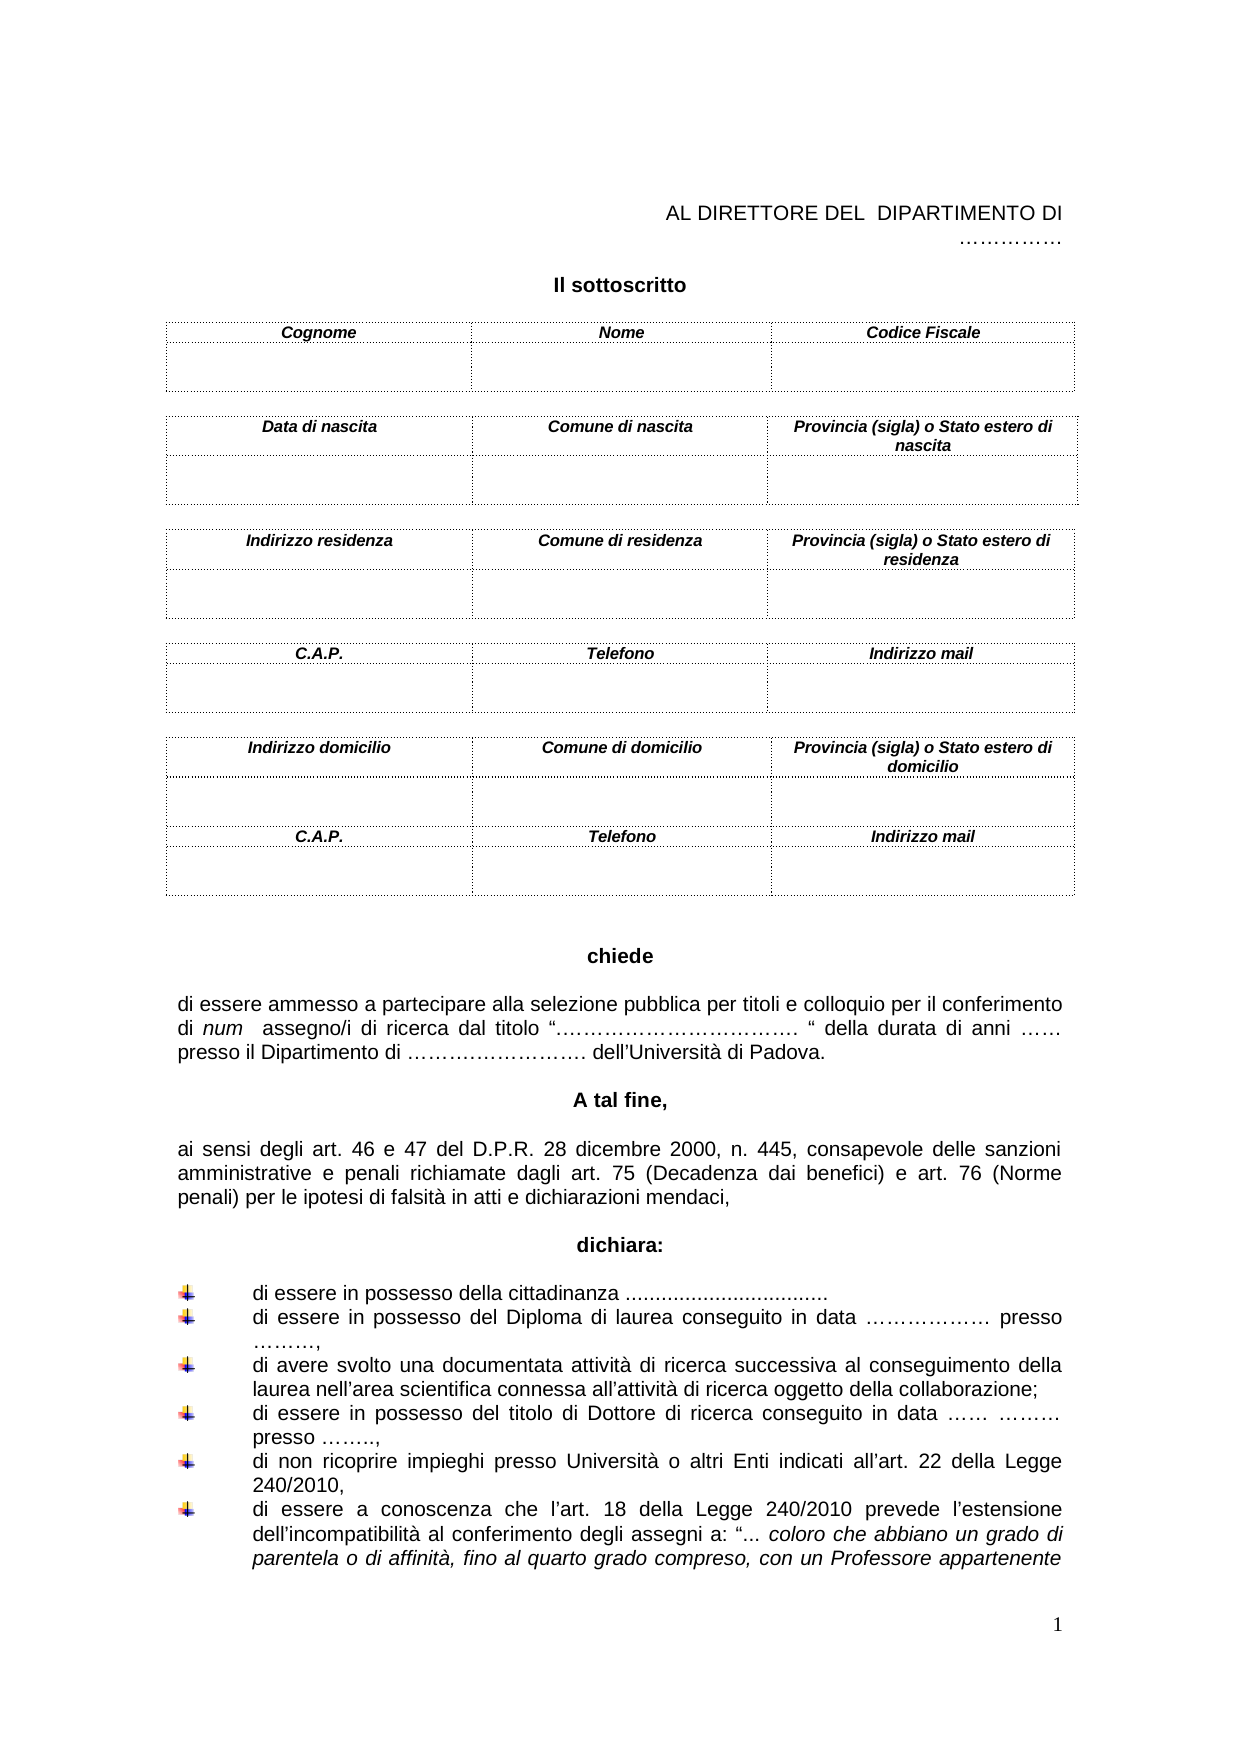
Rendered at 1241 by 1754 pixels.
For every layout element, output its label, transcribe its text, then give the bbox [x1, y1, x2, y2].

table_header Indirizzo residenza [166, 529, 472, 568]
table_header Data di nascita [166, 416, 472, 455]
table_cell [771, 776, 1074, 826]
picture [178, 1307, 195, 1325]
table_header Nome [471, 322, 772, 342]
picture [178, 1500, 195, 1517]
text ai sensi degli art. 46 e 47 del D.P.R. 28 dicembre 2000, n. 445, consapevole delle sanzioni amministrative e penali richiamate dagli art. 75 (Decadenza dai benefici) e art. 76 (Norme penali) per le ipotesi di falsità in atti e dichiarazioni mendaci, [177, 1136, 1063, 1209]
table_cell [771, 846, 1074, 895]
table_header Indirizzo mail [768, 643, 1074, 663]
table_header Cognome [166, 322, 471, 342]
text chiede [177, 944, 1063, 968]
table_header C.A.P. [166, 643, 472, 663]
table_cell [166, 776, 472, 826]
text Il sottoscritto [177, 273, 1063, 297]
table_cell [473, 569, 768, 618]
list di essere in possesso del Diploma di laurea conseguito in data ……………… presso ………, [177, 1305, 1063, 1353]
text di essere ammesso a partecipare alla selezione pubblica per titoli e colloquio per il conferimento di num assegno/i di ricerca dal titolo “.……………………………. “ della durata di anni …… presso il Dipartimento di ……….……………. dell’Università di Padova. [177, 992, 1063, 1064]
table_cell [768, 569, 1074, 618]
table_cell [473, 455, 768, 504]
table_header Comune di nascita [473, 416, 768, 455]
table_cell [768, 663, 1074, 712]
picture [178, 1452, 195, 1469]
table_cell [768, 455, 1078, 504]
table_cell [166, 846, 472, 895]
table_cell [473, 776, 771, 826]
table_cell [166, 455, 472, 504]
table_header Comune di residenza [473, 529, 768, 568]
list di essere in possesso del titolo di Dottore di ricerca conseguito in data …… ……… presso …….., [177, 1401, 1063, 1449]
text …………… [177, 225, 1063, 249]
table_cell [473, 663, 768, 712]
list di avere svolto una documentata attività di ricerca successiva al conseguimento della laurea nell’area scientifica connessa all’attività di ricerca oggetto della collaborazione; [177, 1353, 1063, 1401]
text A tal fine, [177, 1088, 1063, 1112]
table_cell [772, 342, 1074, 391]
table_cell [473, 846, 771, 895]
table_header Provincia (sigla) o Stato estero di nascita [768, 416, 1078, 455]
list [177, 1497, 1063, 1569]
table_cell [166, 663, 472, 712]
text AL DIRETTORE DEL DIPARTIMENTO DI [177, 201, 1063, 225]
table_header Indirizzo domicilio [166, 737, 472, 776]
picture [178, 1283, 195, 1301]
picture [178, 1355, 195, 1373]
table_header Provincia (sigla) o Stato estero di residenza [768, 529, 1074, 568]
table_header Codice Fiscale [772, 322, 1074, 342]
table_header Telefono [473, 643, 768, 663]
table_header Comune di domicilio [473, 737, 771, 776]
table_header Provincia (sigla) o Stato estero di domicilio [771, 737, 1074, 776]
list di essere in possesso della cittadinanza .................................. [177, 1281, 1063, 1305]
table_cell [166, 569, 472, 618]
text dichiara: [177, 1233, 1063, 1257]
list di non ricoprire impieghi presso Università o altri Enti indicati all’art. 22 della Legge 240/2010, [177, 1449, 1063, 1497]
table_cell [471, 342, 772, 391]
table_cell C.A.P. [166, 826, 472, 846]
table_cell [166, 342, 471, 391]
picture [178, 1404, 195, 1421]
table_cell Telefono [473, 826, 771, 846]
table_cell Indirizzo mail [771, 826, 1074, 846]
